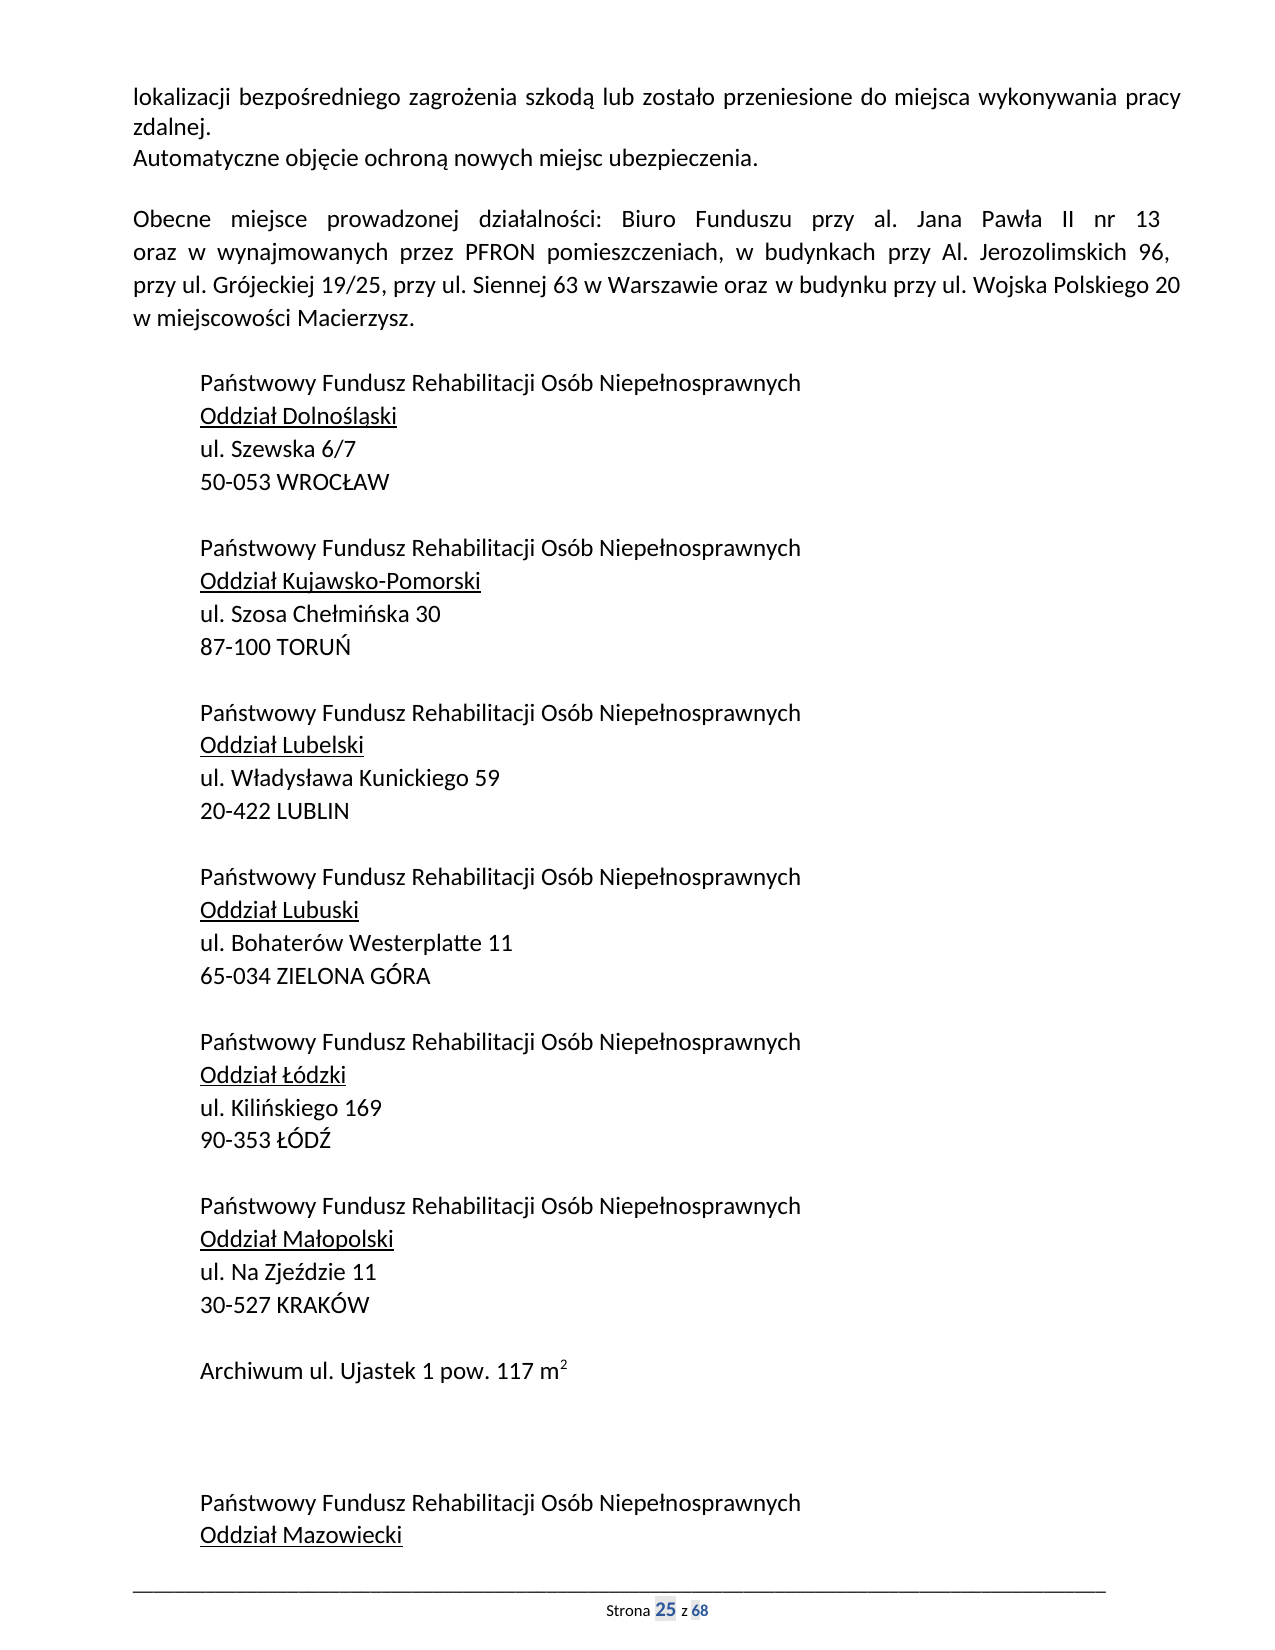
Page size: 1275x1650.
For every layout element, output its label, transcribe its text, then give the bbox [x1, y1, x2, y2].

text ul. Na Zjeździe 11 [200, 1256, 1181, 1287]
text Oddział Łódzki [200, 1059, 1181, 1089]
text Oddział Małopolski [200, 1223, 1181, 1254]
text 50-053 WROCŁAW [200, 466, 1181, 497]
text ul. Szosa Chełmińska 30 [200, 598, 1181, 628]
text 20-422 LUBLIN [200, 795, 1181, 826]
text Państwowy Fundusz Rehabilitacji Osób Niepełnosprawnych [200, 532, 1181, 563]
text ul. Kilińskiego 169 [200, 1092, 1181, 1122]
text Państwowy Fundusz Rehabilitacji Osób Niepełnosprawnych [200, 367, 1181, 398]
text 87-100 TORUŃ [200, 631, 1181, 661]
text Państwowy Fundusz Rehabilitacji Osób Niepełnosprawnych [200, 697, 1181, 727]
text Oddział Lubelski [200, 729, 1181, 760]
text Automatyczne objęcie ochroną nowych miejsc ubezpieczenia. [133, 142, 1181, 172]
text Archiwum ul. Ujastek 1 pow. 117 m2 [200, 1355, 1181, 1386]
text Państwowy Fundusz Rehabilitacji Osób Niepełnosprawnych [200, 1026, 1181, 1056]
text ul. Władysława Kunickiego 59 [200, 762, 1181, 793]
text Oddział Dolnośląski [200, 400, 1181, 431]
text 30-527 KRAKÓW [200, 1289, 1181, 1320]
text Oddział Lubuski [200, 894, 1181, 925]
text 90-353 ŁÓDŹ [200, 1124, 1181, 1155]
text Oddział Mazowiecki [200, 1519, 1181, 1550]
text ul. Bohaterów Westerplatte 11 [200, 927, 1181, 958]
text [200, 1487, 1181, 1517]
text Państwowy Fundusz Rehabilitacji Osób Niepełnosprawnych [200, 861, 1181, 892]
text Obecne miejsce prowadzonej działalności: Biuro Funduszu przy al. Jana Pawła II nr 13 oraz w wynajmowanych przez PFRON pomieszczeniach, w budynkach przy Al. Jerozolimskich 96, przy ul. Grójeckiej 19/25, przy ul. Siennej 63 w Warszawie oraz w budynku przy ul. Wojska Polskiego 20 w miejscowości Macierzysz. [133, 203, 1181, 332]
text ul. Szewska 6/7 [200, 433, 1181, 464]
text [133, 81, 1181, 142]
text 65-034 ZIELONA GÓRA [200, 960, 1181, 991]
text Oddział Kujawsko-Pomorski [200, 565, 1181, 596]
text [200, 1190, 1181, 1221]
